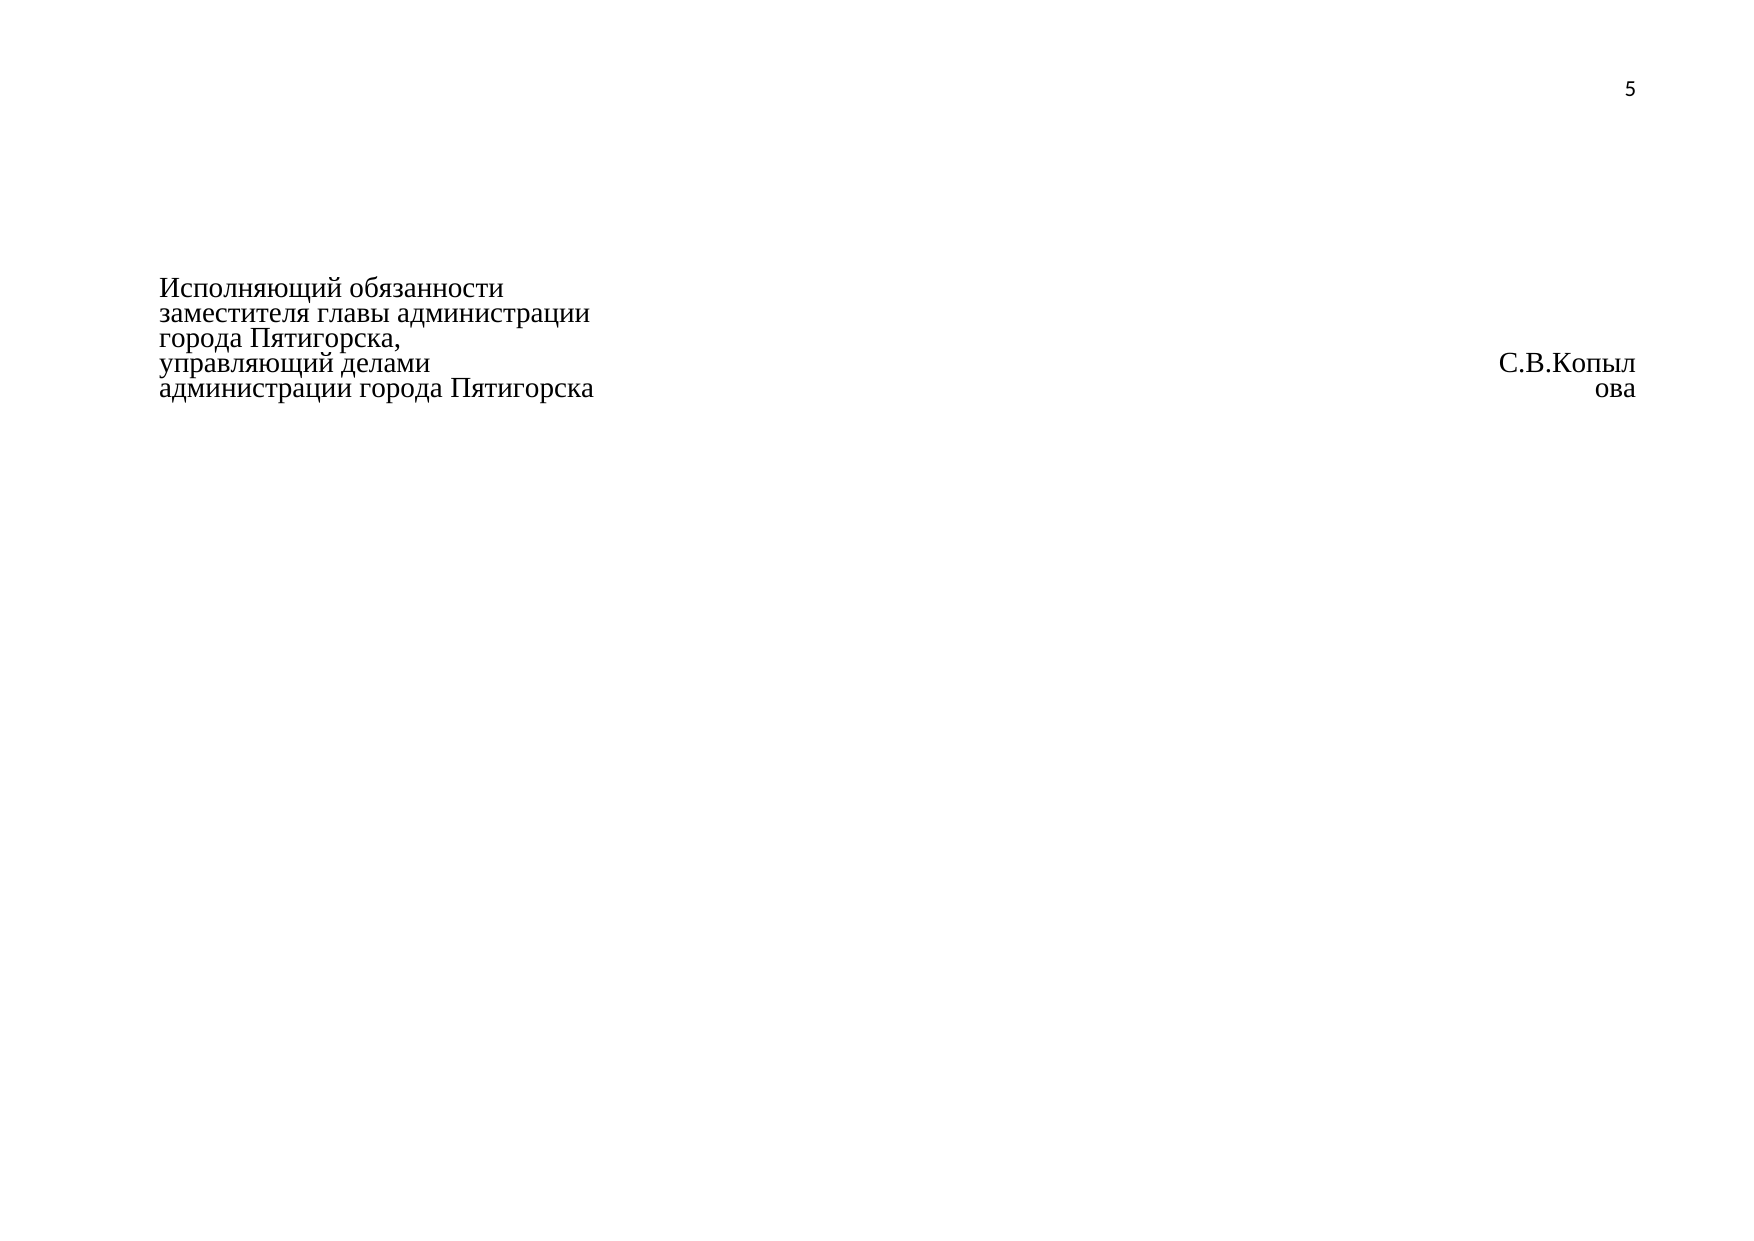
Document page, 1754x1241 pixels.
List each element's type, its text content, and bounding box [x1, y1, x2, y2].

table_header С.В.Копылова [900, 277, 1647, 402]
table_header Исполняющий обязанности заместителя главы администрации города Пятигорска, управляющий делами администрации города Пятигорска [148, 277, 900, 402]
